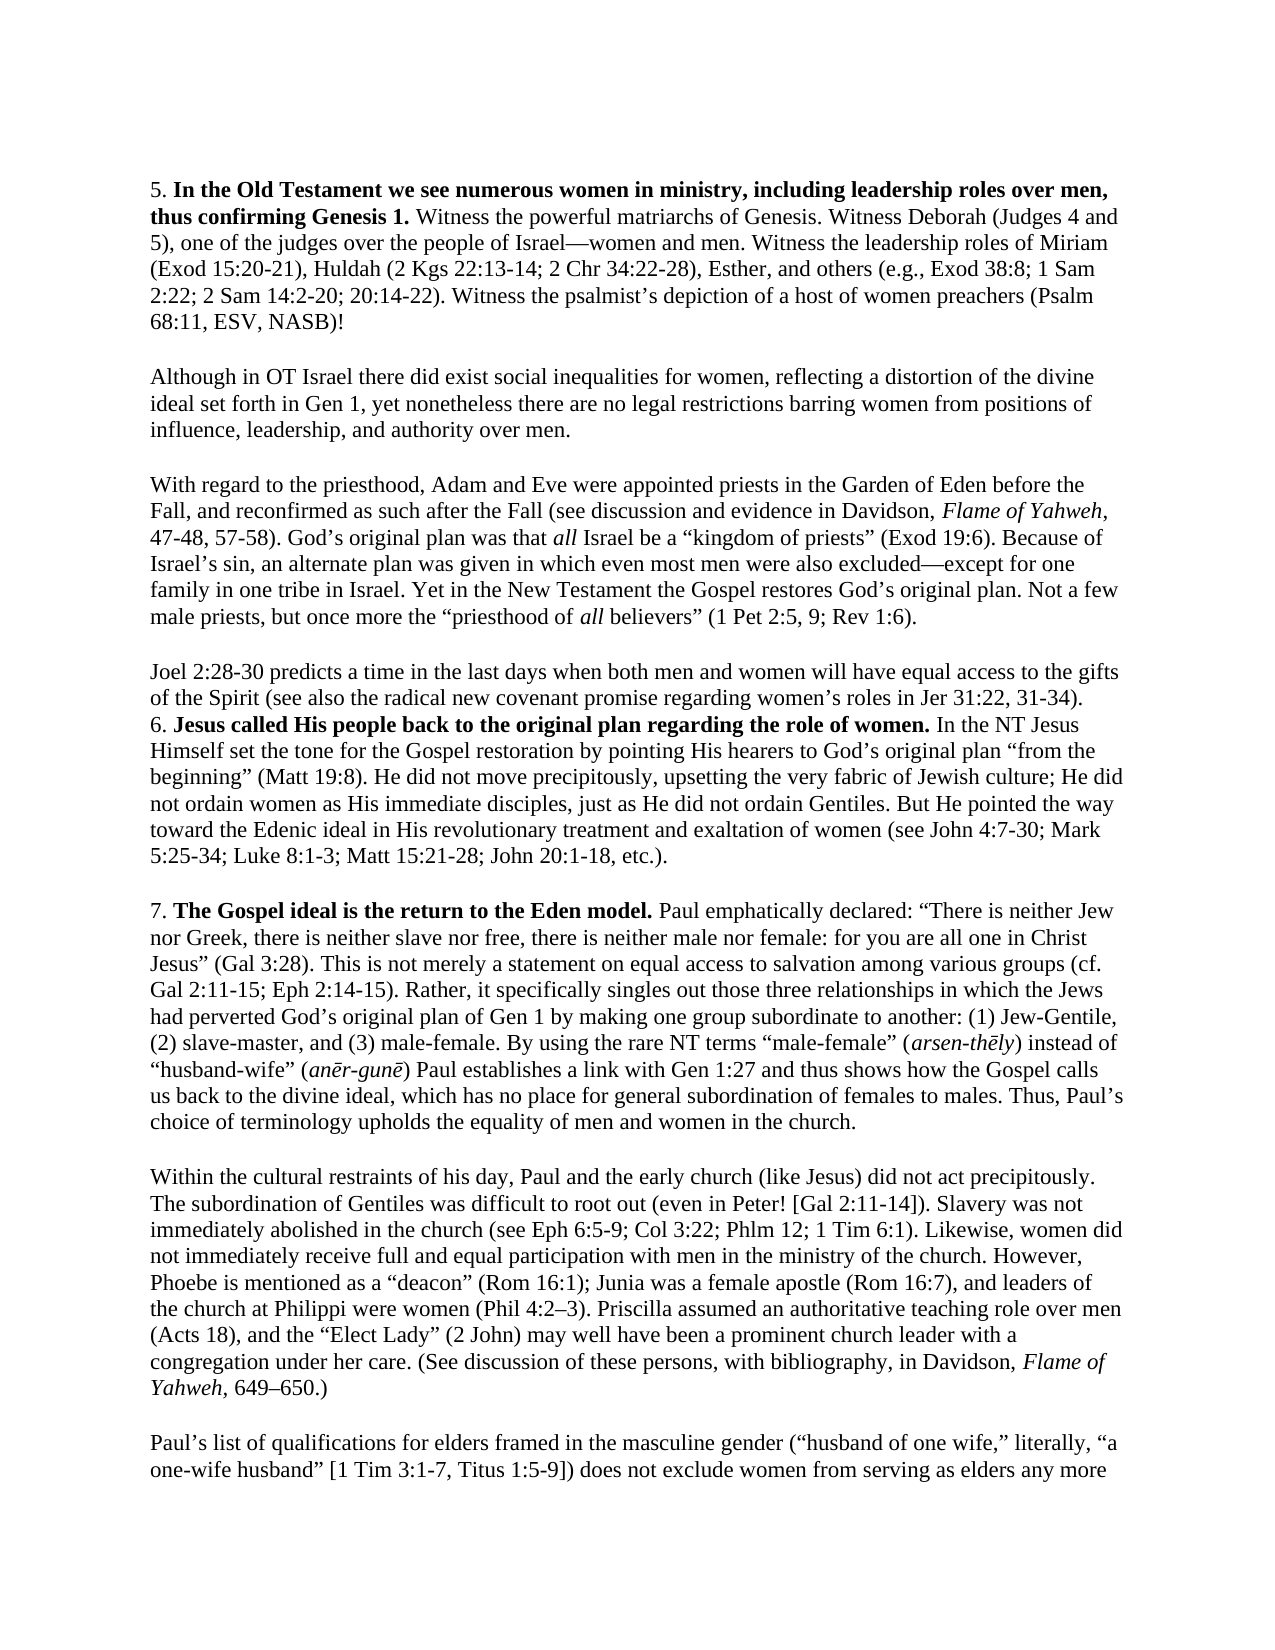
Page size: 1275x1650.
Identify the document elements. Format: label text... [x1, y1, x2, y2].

text With regard to the priesthood, Adam and Eve were appointed priests in the Garden of Eden before the Fall, and reconfirmed as such after the Fall (see discussion and evidence in Davidson, Flame of Yahweh, 47-48, 57-58). God’s original plan was that all Israel be a “kingdom of priests” (Exod 19:6). Because of Israel’s sin, an alternate plan was given in which even most men were also excluded—except for one family in one tribe in Israel. Yet in the New Testament the Gospel restores God’s original plan. Not a few male priests, but once more the “priesthood of all believers” (1 Pet 2:5, 9; Rev 1:6). [150, 471, 1125, 658]
text 7. The Gospel ideal is the return to the Eden model. Paul emphatically declared: “There is neither Jew nor Greek, there is neither slave nor free, there is neither male nor female: for you are all one in Christ Jesus” (Gal 3:28). This is not merely a statement on equal access to salvation among various groups (cf. Gal 2:11-15; Eph 2:14-15). Rather, it specifically singles out those three relationships in which the Jews had perverted God’s original plan of Gen 1 by making one group subordinate to another: (1) Jew-Gentile, (2) slave-master, and (3) male-female. By using the rare NT terms “male-female” (arsen-thēly) instead of “husband-wife” (anēr-gunē) Paul establishes a link with Gen 1:27 and thus shows how the Gospel calls us back to the divine ideal, which has no place for general subordination of females to males. Thus, Paul’s choice of terminology upholds the equality of men and women in the church. [150, 897, 1125, 1163]
text Although in OT Israel there did exist social inequalities for women, reflecting a distortion of the divine ideal set forth in Gen 1, yet nonetheless there are no legal restrictions barring women from positions of influence, leadership, and authority over men. [150, 363, 1125, 471]
text Joel 2:28-30 predicts a time in the last days when both men and women will have equal access to the gifts of the Spirit (see also the radical new covenant promise regarding women’s roles in Jer 31:22, 31-34). [150, 658, 1125, 711]
text 5. In the Old Testament we see numerous women in ministry, including leadership roles over men, thus confirming Genesis 1. Witness the powerful matriarchs of Genesis. Witness Deborah (Judges 4 and 5), one of the judges over the people of Israel—women and men. Witness the leadership roles of Miriam (Exod 15:20-21), Huldah (2 Kgs 22:13-14; 2 Chr 34:22-28), Esther, and others (e.g., Exod 38:8; 1 Sam 2:22; 2 Sam 14:2-20; 20:14-22). Witness the psalmist’s depiction of a host of women preachers (Psalm 68:11, ESV, NASB)! [150, 176, 1125, 363]
text 6. Jesus called His people back to the original plan regarding the role of women. In the NT Jesus Himself set the tone for the Gospel restoration by pointing His hearers to God’s original plan “from the beginning” (Matt 19:8). He did not move precipitously, upsetting the very fabric of Jewish culture; He did not ordain women as His immediate disciples, just as He did not ordain Gentiles. But He pointed the way toward the Edenic ideal in His revolutionary treatment and exaltation of women (see John 4:7-30; Mark 5:25-34; Luke 8:1-3; Matt 15:21-28; John 20:1-18, etc.). [150, 711, 1125, 897]
text Within the cultural restraints of his day, Paul and the early church (like Jesus) did not act precipitously. The subordination of Gentiles was difficult to root out (even in Peter! [Gal 2:11-14]). Slavery was not immediately abolished in the church (see Eph 6:5-9; Col 3:22; Phlm 12; 1 Tim 6:1). Likewise, women did not immediately receive full and equal participation with men in the ministry of the church. However, Phoebe is mentioned as a “deacon” (Rom 16:1); Junia was a female apostle (Rom 16:7), and leaders of the church at Philippi were women (Phil 4:2–3). Priscilla assumed an authoritative teaching role over men (Acts 18), and the “Elect Lady” (2 John) may well have been a prominent church leader with a congregation under her care. (See discussion of these persons, with bibliography, in Davidson, Flame of Yahweh, 649–650.) [150, 1163, 1125, 1429]
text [150, 1429, 1125, 1482]
